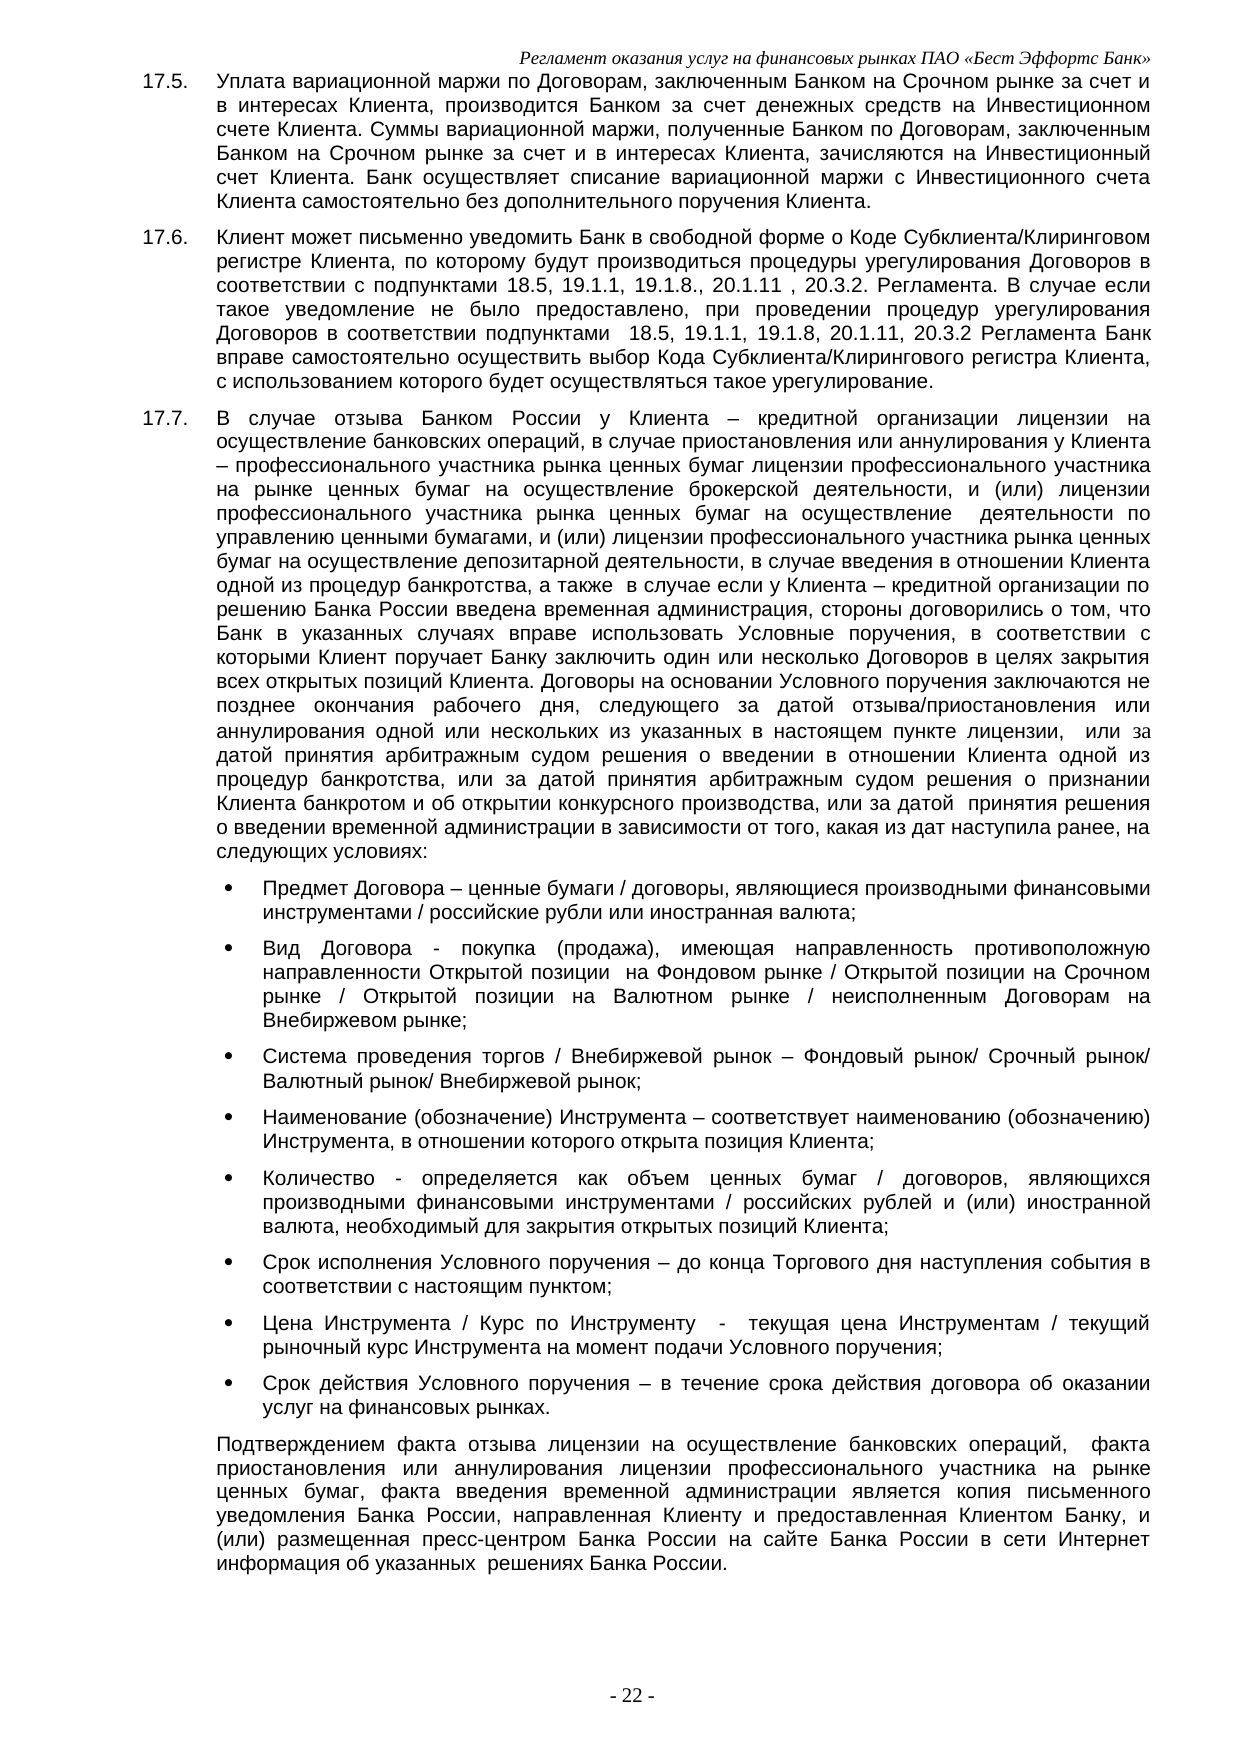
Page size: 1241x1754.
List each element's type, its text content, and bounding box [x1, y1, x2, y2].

list Предмет Договора – ценные бумаги / договоры, являющиеся производными финансовыми инструментами / российские рубли или иностранная валюта; [225, 875, 1152, 923]
text Подтверждением факта отзыва лицензии на осуществление банковских операций, факта приостановления или аннулирования лицензии профессионального участника на рынке ценных бумаг, факта введения временной администрации является копия письменного уведомления Банка России, направленная Клиенту и предоставленная Клиентом Банку, и (или) размещенная пресс-центром Банка России на сайте Банка России в сети Интернет информация об указанных решениях Банка России. [216, 1431, 1152, 1575]
list В случае отзыва Банком России у Клиента – кредитной организации лицензии на осуществление банковских операций, в случае приостановления или аннулирования у Клиента – профессионального участника рынка ценных бумаг лицензии профессионального участника на рынке ценных бумаг на осуществление брокерской деятельности, и (или) лицензии профессионального участника рынка ценных бумаг на осуществление деятельности по управлению ценными бумагами, и (или) лицензии профессионального участника рынка ценных бумаг на осуществление депозитарной деятельности, в случае введения в отношении Клиента одной из процедур банкротства, а также в случае если у Клиента – кредитной организации по решению Банка России введена временная администрация, стороны договорились о том, что Банк в указанных случаях вправе использовать Условные поручения, в соответствии с которыми Клиент поручает Банку заключить один или несколько Договоров в целях закрытия всех открытых позиций Клиента. Договоры на основании Условного поручения заключаются не позднее окончания рабочего дня, следующего за датой отзыва/приостановления или аннулирования одной или нескольких из указанных в настоящем пункте лицензии, или за датой принятия арбитражным судом решения о введении в отношении Клиента одной из процедур банкротства, или за датой принятия арбитражным судом решения о признании Клиента банкротом и об открытии конкурсного производства, или за датой принятия решения о введении временной администрации в зависимости от того, какая из дат наступила ранее, на следующих условиях: [142, 405, 1152, 863]
list Цена Инструмента / Курс по Инструменту - текущая цена Инструментам / текущий рыночный курс Инструмента на момент подачи Условного поручения; [225, 1310, 1152, 1358]
list Наименование (обозначение) Инструмента – соответствует наименованию (обозначению) Инструмента, в отношении которого открыта позиция Клиента; [225, 1105, 1152, 1153]
list Количество - определяется как объем ценных бумаг / договоров, являющихся производными финансовыми инструментами / российских рублей и (или) иностранной валюта, необходимый для закрытия открытых позиций Клиента; [225, 1165, 1152, 1237]
list Вид Договора - покупка (продажа), имеющая направленность противоположную направленности Открытой позиции на Фондовом рынке / Открытой позиции на Срочном рынке / Открытой позиции на Валютном рынке / неисполненным Договорам на Внебиржевом рынке; [225, 936, 1152, 1032]
list Срок исполнения Условного поручения – до конца Торгового дня наступления события в соответствии с настоящим пунктом; [225, 1250, 1152, 1298]
list Срок действия Условного поручения – в течение срока действия договора об оказании услуг на финансовых рынках. [225, 1371, 1152, 1419]
list Уплата вариационной маржи по Договорам, заключенным Банком на Срочном рынке за счет и в интересах Клиента, производится Банком за счет денежных средств на Инвестиционном счете Клиента. Суммы вариационной маржи, полученные Банком по Договорам, заключенным Банком на Срочном рынке за счет и в интересах Клиента, зачисляются на Инвестиционный счет Клиента. Банк осуществляет списание вариационной маржи с Инвестиционного счета Клиента самостоятельно без дополнительного поручения Клиента. [142, 69, 1152, 213]
list Система проведения торгов / Внебиржевой рынок – Фондовый рынок/ Срочный рынок/ Валютный рынок/ Внебиржевой рынок; [225, 1044, 1152, 1092]
